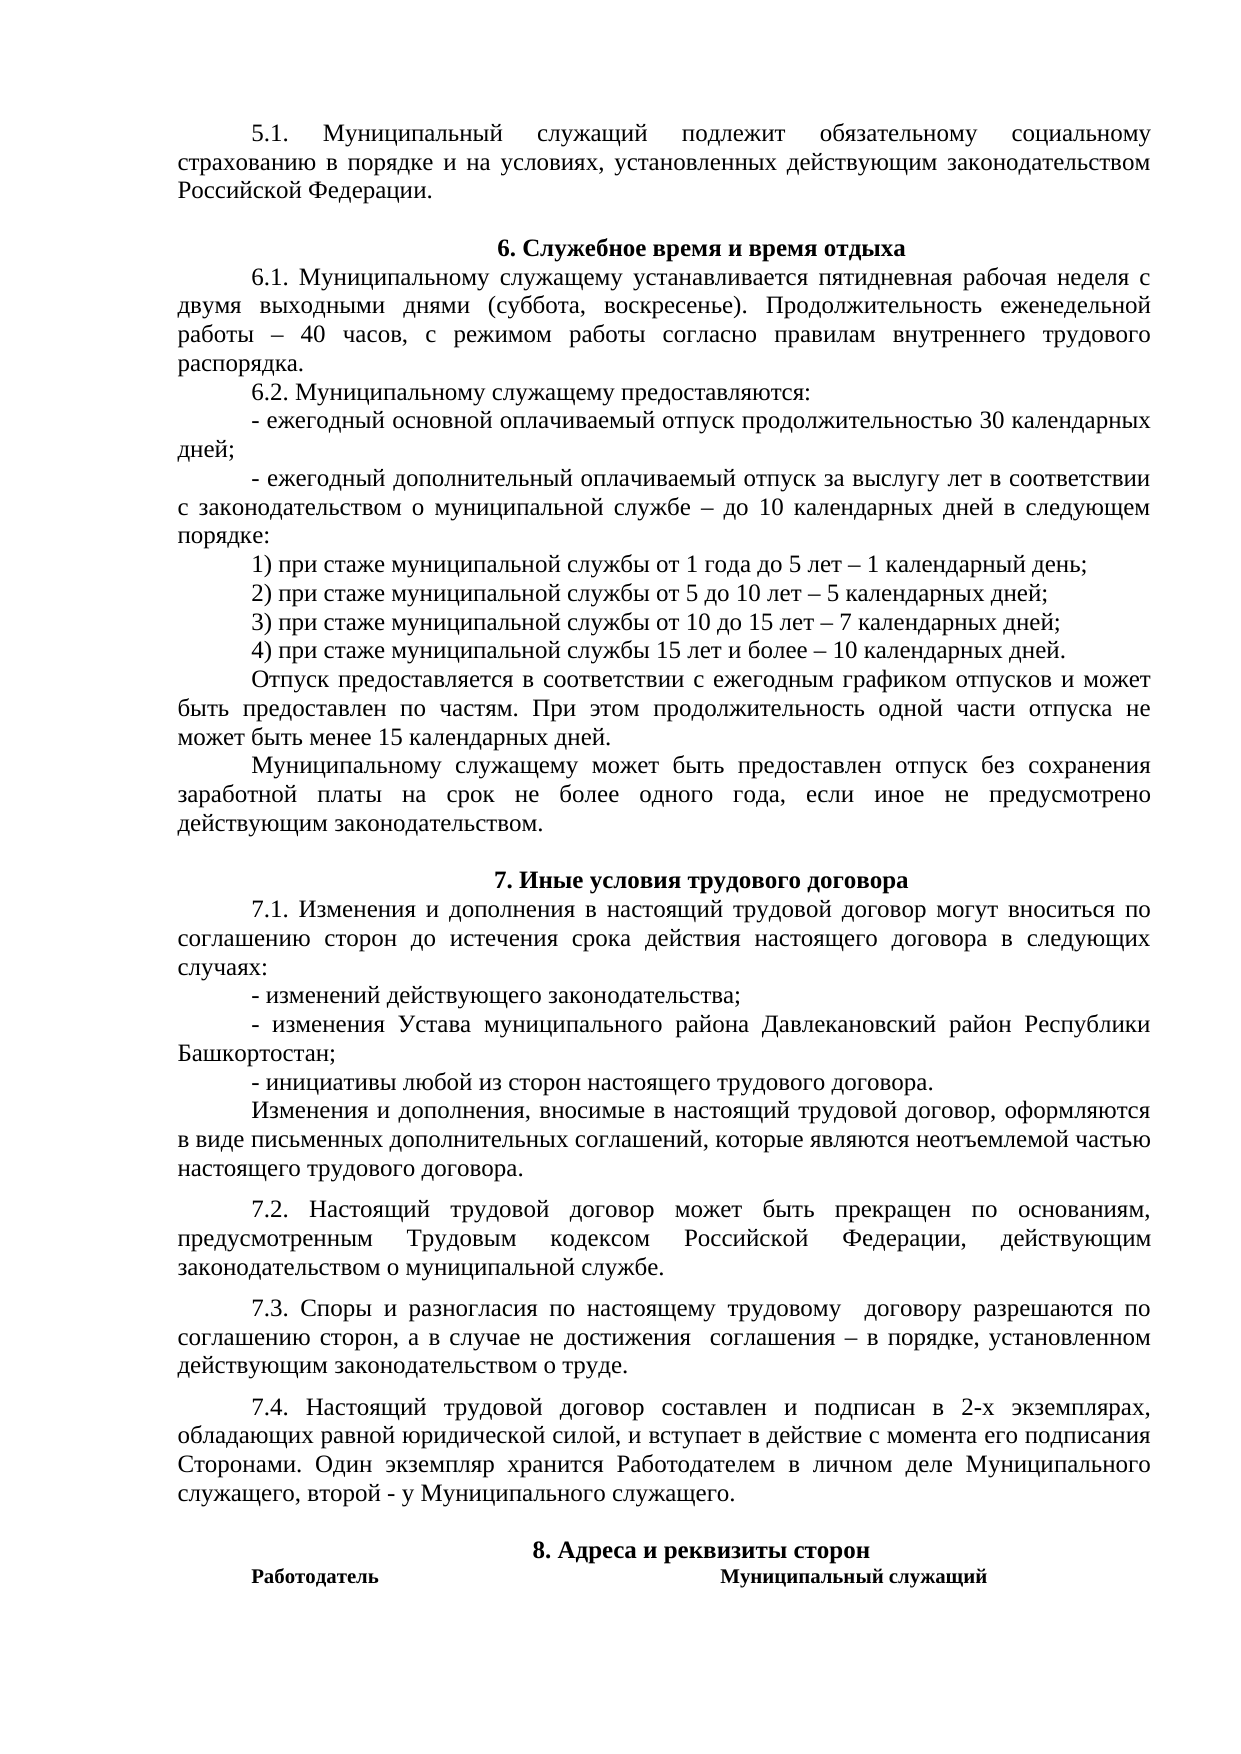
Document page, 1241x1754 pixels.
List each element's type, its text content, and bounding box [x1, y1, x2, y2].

text 2) при стаже муниципальной службы от 5 до 10 лет – 5 календарных дней; [177, 578, 1152, 607]
text 6.1. Муниципальному служащему устанавливается пятидневная рабочая неделя с двумя выходными днями (суббота, воскресенье). Продолжительность еженедельной работы – 40 часов, с режимом работы согласно правилам внутреннего трудового распорядка. [177, 262, 1152, 377]
text Изменения и дополнения, вносимые в настоящий трудовой договор, оформляются в виде письменных дополнительных соглашений, которые являются неотъемлемой частью настоящего трудового договора. [177, 1096, 1152, 1182]
text 8. Адреса и реквизиты сторон [177, 1536, 1152, 1564]
text - инициативы любой из сторон настоящего трудового договора. [177, 1067, 1152, 1096]
text - изменения Устава муниципального района Давлекановский район Республики Башкортостан; [177, 1009, 1152, 1067]
text 7.3. Споры и разногласия по настоящему трудовому договору разрешаются по соглашению сторон, а в случае не достижения соглашения – в порядке, установленном действующим законодательством о труде. [177, 1293, 1152, 1379]
text 6. Служебное время и время отдыха [177, 233, 1152, 262]
text Отпуск предоставляется в соответствии с ежегодным графиком отпусков и может быть предоставлен по частям. При этом продолжительность одной части отпуска не может быть менее 15 календарных дней. [177, 664, 1152, 751]
text 1) при стаже муниципальной службы от 1 года до 5 лет – 1 календарный день; [177, 549, 1152, 578]
text 7.1. Изменения и дополнения в настоящий трудовой договор могут вноситься по соглашению сторон до истечения срока действия настоящего договора в следующих случаях: [177, 894, 1152, 981]
text - ежегодный основной оплачиваемый отпуск продолжительностью 30 календарных дней; [177, 406, 1152, 463]
text 4) при стаже муниципальной службы 15 лет и более – 10 календарных дней. [177, 636, 1152, 664]
text 6.2. Муниципальному служащему предоставляются: [177, 377, 1152, 406]
text Муниципальному служащему может быть предоставлен отпуск без сохранения заработной платы на срок не более одного года, если иное не предусмотрено действующим законодательством. [177, 751, 1152, 837]
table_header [166, 1564, 635, 1601]
text - изменений действующего законодательства; [177, 981, 1152, 1009]
text 7.2. Настоящий трудовой договор может быть прекращен по основаниям, предусмотренным Трудовым кодексом Российской Федерации, действующим законодательством о муниципальной службе. [177, 1194, 1152, 1281]
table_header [635, 1564, 1167, 1601]
text - ежегодный дополнительный оплачиваемый отпуск за выслугу лет в соответствии с законодательством о муниципальной службе – до 10 календарных дней в следующем порядке: [177, 463, 1152, 549]
text 3) при стаже муниципальной службы от 10 до 15 лет – 7 календарных дней; [177, 607, 1152, 636]
text 5.1. Муниципальный служащий подлежит обязательному социальному страхованию в порядке и на условиях, установленных действующим законодательством Российской Федерации. [177, 118, 1152, 204]
text 7.4. Настоящий трудовой договор составлен и подписан в 2-х экземплярах, обладающих равной юридической силой, и вступает в действие с момента его подписания Сторонами. Один экземпляр хранится Работодателем в личном деле Муниципального служащего, второй - у Муниципального служащего. [177, 1392, 1152, 1507]
text 7. Иные условия трудового договора [177, 866, 1152, 894]
